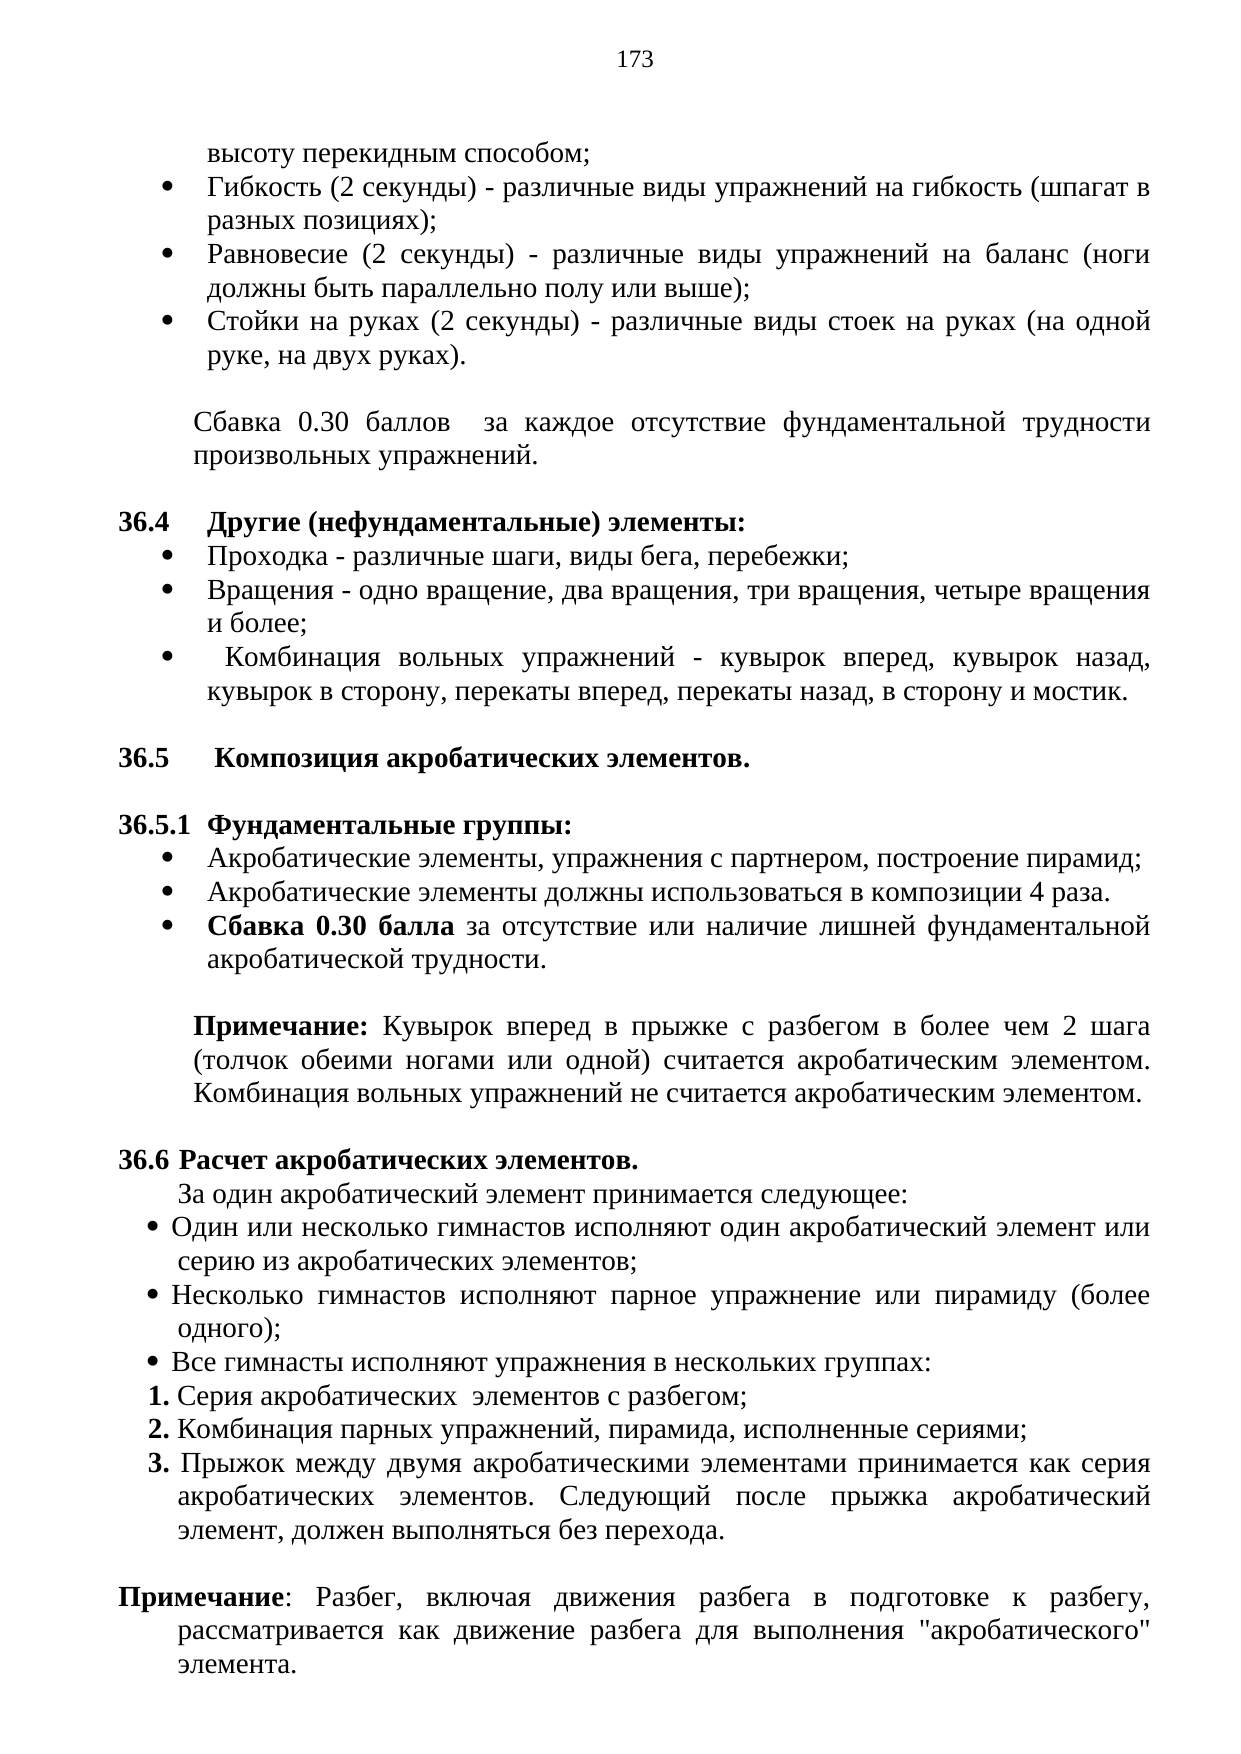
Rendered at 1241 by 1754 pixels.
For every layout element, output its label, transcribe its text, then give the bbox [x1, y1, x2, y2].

list Акробатические элементы, упражнения с партнером, построение пирамид; [162, 840, 1152, 874]
list Все гимнасты исполняют упражнения в нескольких группах: [148, 1344, 1152, 1378]
list Один или несколько гимнастов исполняют один акробатический элемент или серию из акробатических элементов; [148, 1209, 1152, 1277]
text Примечание: Кувырок вперед в прыжке с разбегом в более чем 2 шага (толчок обеими ногами или одной) считается акробатическим элементом. Комбинация вольных упражнений не считается акробатическим элементом. [193, 1008, 1152, 1109]
list Расчет акробатических элементов. [118, 1142, 1152, 1176]
list Стойки на руках (2 секунды) - различные виды стоек на руках (на одной руке, на двух руках). [162, 303, 1152, 370]
list Проходка - различные шаги, виды бега, перебежки; [162, 538, 1152, 572]
list Комбинация вольных упражнений - кувырок вперед, кувырок назад, кувырок в сторону, перекаты вперед, перекаты назад, в сторону и мостик. [162, 639, 1152, 706]
text 2. Комбинация парных упражнений, пирамида, исполненные сериями; [148, 1411, 1152, 1445]
text 3. Прыжок между двумя акробатическими элементами принимается как серия акробатических элементов. Следующий после прыжка акробатический элемент, должен выполняться без перехода. [148, 1445, 1152, 1545]
text Сбавка 0.30 баллов за каждое отсутствие фундаментальной трудности произвольных упражнений. [193, 404, 1152, 471]
text 1. Серия акробатических элементов с разбегом; [148, 1378, 1152, 1411]
list Фундаментальные группы: [103, 807, 1152, 840]
list Другие (нефундаментальные) элементы: [118, 504, 1152, 538]
list Вращения - одно вращение, два вращения, три вращения, четыре вращения и более; [162, 572, 1152, 639]
text Примечание: Разбег, включая движения разбега в подготовке к разбегу, рассматривается как движение разбега для выполнения "акробатического" элемента. [118, 1579, 1152, 1679]
list Равновесие (2 секунды) - различные виды упражнений на баланс (ноги должны быть параллельно полу или выше); [162, 236, 1152, 303]
list Сбавка 0.30 балла за отсутствие или наличие лишней фундаментальной акробатической трудности. [162, 908, 1152, 975]
list Несколько гимнастов исполняют парное упражнение или пирамиду (более одного); [148, 1277, 1152, 1344]
list Композиция акробатических элементов. [118, 740, 1152, 773]
list Гибкость (2 секунды) - различные виды упражнений на гибкость (шпагат в разных позициях); [162, 169, 1152, 236]
text За один акробатический элемент принимается следующее: [148, 1176, 1152, 1209]
list Акробатические элементы должны использоваться в композиции 4 раза. [162, 874, 1152, 908]
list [162, 135, 1152, 169]
